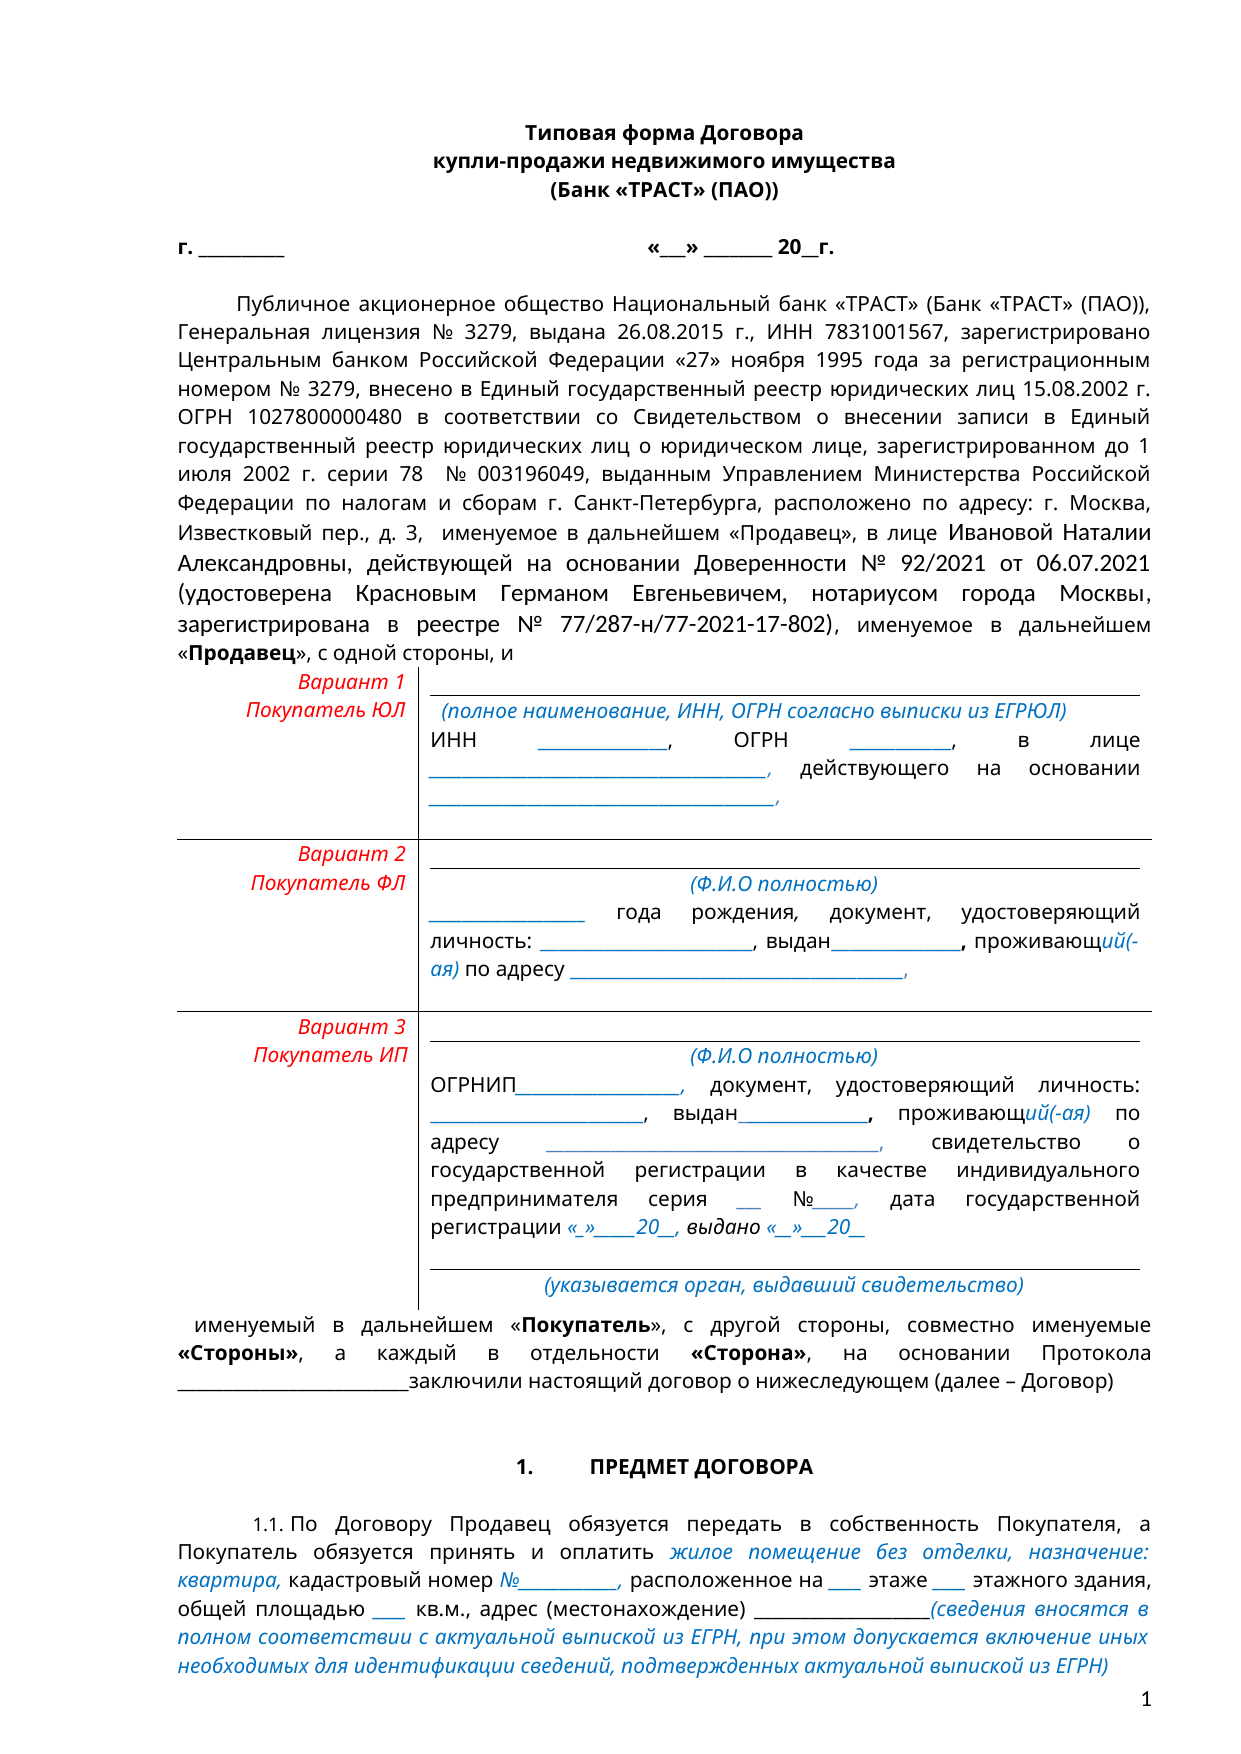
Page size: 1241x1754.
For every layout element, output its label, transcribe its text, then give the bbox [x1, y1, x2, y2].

table_cell Вариант 2 Покупатель ФЛ [177, 840, 418, 1011]
text Типовая форма Договора [177, 118, 1152, 147]
text Публичное акционерное общество Национальный банк «ТРАСТ» (Банк «ТРАСТ» (ПАО)), Генеральная лицензия № 3279, выдана 26.08.2015 г., ИНН 7831001567, зарегистрировано Центральным банком Российской Федерации «27» ноября 1995 года за регистрационным номером № 3279, внесено в Единый государственный реестр юридических лиц 15.08.2002 г. ОГРН 1027800000480 в соответствии со Свидетельством о внесении записи в Единый государственный реестр юридических лиц о юридическом лице, зарегистрированном до 1 июля 2002 г. серии 78 № 003196049, выданным Управлением Министерства Российской Федерации по налогам и сборам г. Санкт-Петербурга, расположено по адресу: г. Москва, Известковый пер., д. 3, именуемое в дальнейшем «Продавец», в лице Ивановой Наталии Александровны, действующей на основании Доверенности № 92/2021 от 06.07.2021 (удостоверена Красновым Германом Евгеньевичем, нотариусом города Москвы, зарегистрирована в реестре № 77/287-н/77-2021-17-802), именуемое в дальнейшем «Продавец», с одной стороны, и [177, 289, 1152, 667]
text г. __________ «___» ________ 20__г. [177, 232, 1152, 260]
table_header ИНН ______________, ОГРН ___________, в лице _________________________________________, действующего на основании __________________________________________, [419, 667, 1152, 838]
table_cell ОГРНИП____________________, документ, удостоверяющий личность: _______________________, выдан______________, проживающий(-ая) по адресу ____________________________________, свидетельство о государственной регистрации в качестве индивидуального предпринимателя серия ___ №_____, дата государственной регистрации «_»_____20__, выдано «__»___20__ [419, 1012, 1152, 1310]
table_cell ___________________ года рождения, документ, удостоверяющий личность: _______________________, выдан______________, проживающий(-ая) по адресу ____________________________________, [419, 840, 1152, 1011]
table_cell Вариант 3 Покупатель ИП [177, 1012, 418, 1310]
text (Банк «ТРАСТ» (ПАО)) [177, 175, 1152, 203]
text купли-продажи недвижимого имущества [177, 147, 1152, 175]
list По Договору Продавец обязуется передать в собственность Покупателя, а Покупатель обязуется принять и оплатить жилое помещение без отделки, назначение: квартира, кадастровый номер №____________, расположенное на ____ этаже ____ этажного здания, общей площадью ____ кв.м., адрес (местонахождение) ___________________(сведения вносятся в полном соответствии с актуальной выпиской из ЕГРН, при этом допускается включение иных необходимых для идентификации сведений, подтвержденных актуальной выпиской из ЕГРН) [177, 1509, 1152, 1679]
text именуемый в дальнейшем «Покупатель», с другой стороны, совместно именуемые «Стороны», а каждый в отдельности «Сторона», на основании Протокола _________________________заключили настоящий договор о нижеследующем (далее – Договор) [177, 1310, 1152, 1395]
table_header Вариант 1 Покупатель ЮЛ [177, 667, 418, 838]
list ПРЕДМЕТ ДОГОВОРА [177, 1452, 1152, 1480]
